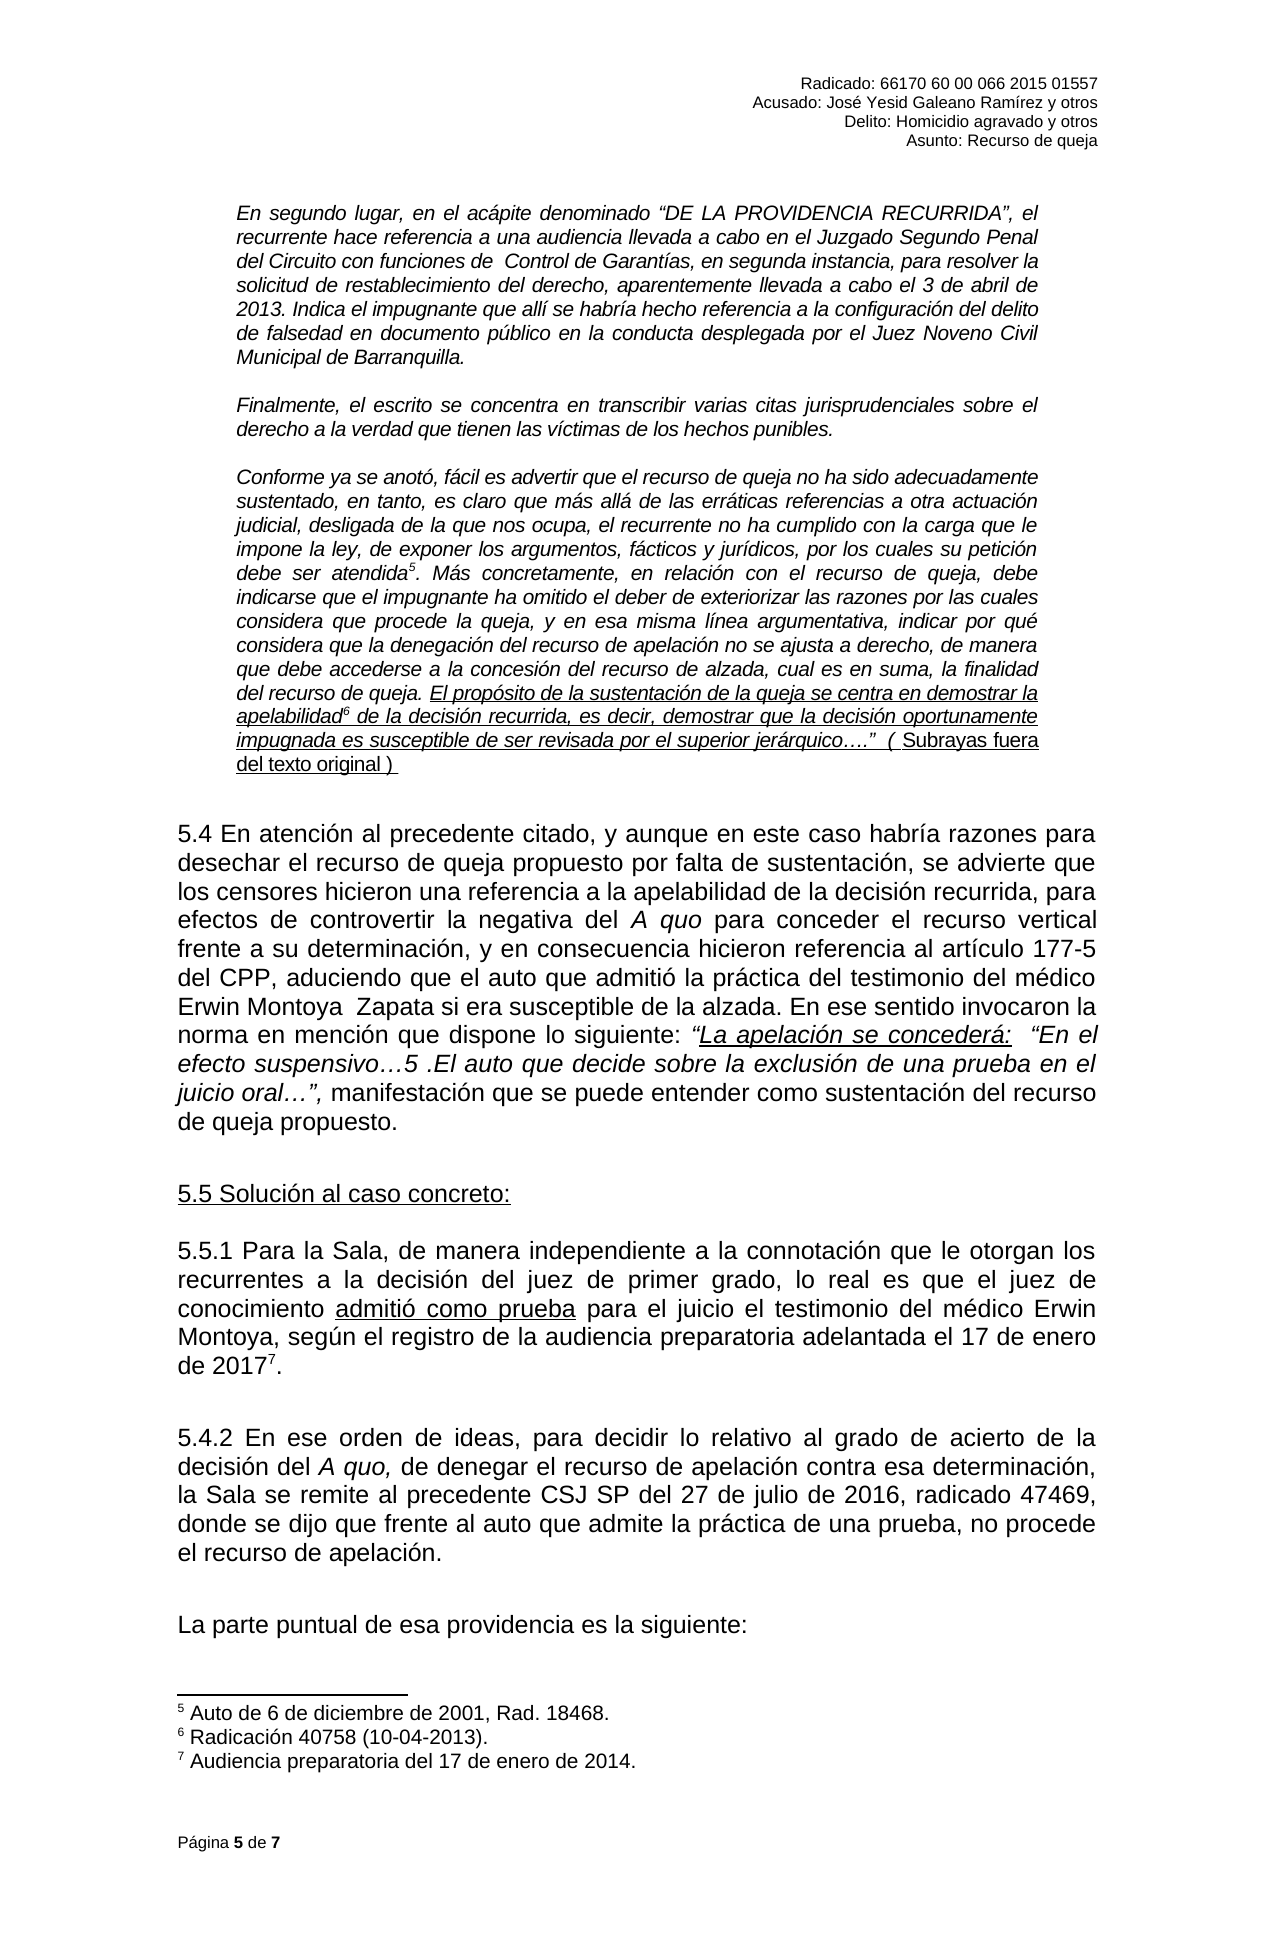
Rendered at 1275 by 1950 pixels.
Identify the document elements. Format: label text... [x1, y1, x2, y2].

text 5.5 Solución al caso concreto: [177, 1179, 1098, 1207]
text Finalmente, el escrito se concentra en transcribir varias citas jurisprudenciales sobre el derecho a la verdad que tienen las víctimas de los hechos punibles. [236, 393, 1039, 441]
text 5.4.2 En ese orden de ideas, para decidir lo relativo al grado de acierto de la decisión del A quo, de denegar el recurso de apelación contra esa determinación, la Sala se remite al precedente CSJ SP del 27 de julio de 2016, radicado 47469, donde se dijo que frente al auto que admite la práctica de una prueba, no procede el recurso de apelación. [177, 1423, 1098, 1567]
text La parte puntual de esa providencia es la siguiente: [177, 1610, 1098, 1639]
text 5.5.1 Para la Sala, de manera independiente a la connotación que le otorgan los recurrentes a la decisión del juez de primer grado, lo real es que el juez de conocimiento admitió como prueba para el juicio el testimonio del médico Erwin Montoya, según el registro de la audiencia preparatoria adelantada el 17 de enero de 2017. [177, 1236, 1098, 1380]
text Conforme ya se anotó, fácil es advertir que el recurso de queja no ha sido adecuadamente sustentado, en tanto, es claro que más allá de las erráticas referencias a otra actuación judicial, desligada de la que nos ocupa, el recurrente no ha cumplido con la carga que le impone la ley, de exponer los argumentos, fácticos y jurídicos, por los cuales su petición debe ser atendida. Más concretamente, en relación con el recurso de queja, debe indicarse que el impugnante ha omitido el deber de exteriorizar las razones por las cuales considera que procede la queja, y en esa misma línea argumentativa, indicar por qué considera que la denegación del recurso de apelación no se ajusta a derecho, de manera que debe accederse a la concesión del recurso de alzada, cual es en suma, la finalidad del recurso de queja. El propósito de la sustentación de la queja se centra en demostrar la apelabilidad de la decisión recurrida, es decir, demostrar que la decisión oportunamente impugnada es susceptible de ser revisada por el superior jerárquico….” ( Subrayas fuera del texto original ) [236, 465, 1039, 776]
text En segundo lugar, en el acápite denominado “DE LA PROVIDENCIA RECURRIDA”, el recurrente hace referencia a una audiencia llevada a cabo en el Juzgado Segundo Penal del Circuito con funciones de Control de Garantías, en segunda instancia, para resolver la solicitud de restablecimiento del derecho, aparentemente llevada a cabo el 3 de abril de 2013. Indica el impugnante que allí se habría hecho referencia a la configuración del delito de falsedad en documento público en la conducta desplegada por el Juez Noveno Civil Municipal de Barranquilla. [236, 201, 1039, 369]
text 5.4 En atención al precedente citado, y aunque en este caso habría razones para desechar el recurso de queja propuesto por falta de sustentación, se advierte que los censores hicieron una referencia a la apelabilidad de la decisión recurrida, para efectos de controvertir la negativa del A quo para conceder el recurso vertical frente a su determinación, y en consecuencia hicieron referencia al artículo 177-5 del CPP, aduciendo que el auto que admitió la práctica del testimonio del médico Erwin Montoya Zapata si era susceptible de la alzada. En ese sentido invocaron la norma en mención que dispone lo siguiente: “La apelación se concederá: “En el efecto suspensivo…5 .El auto que decide sobre la exclusión de una prueba en el juicio oral…”, manifestación que se puede entender como sustentación del recurso de queja propuesto. [177, 819, 1098, 1136]
